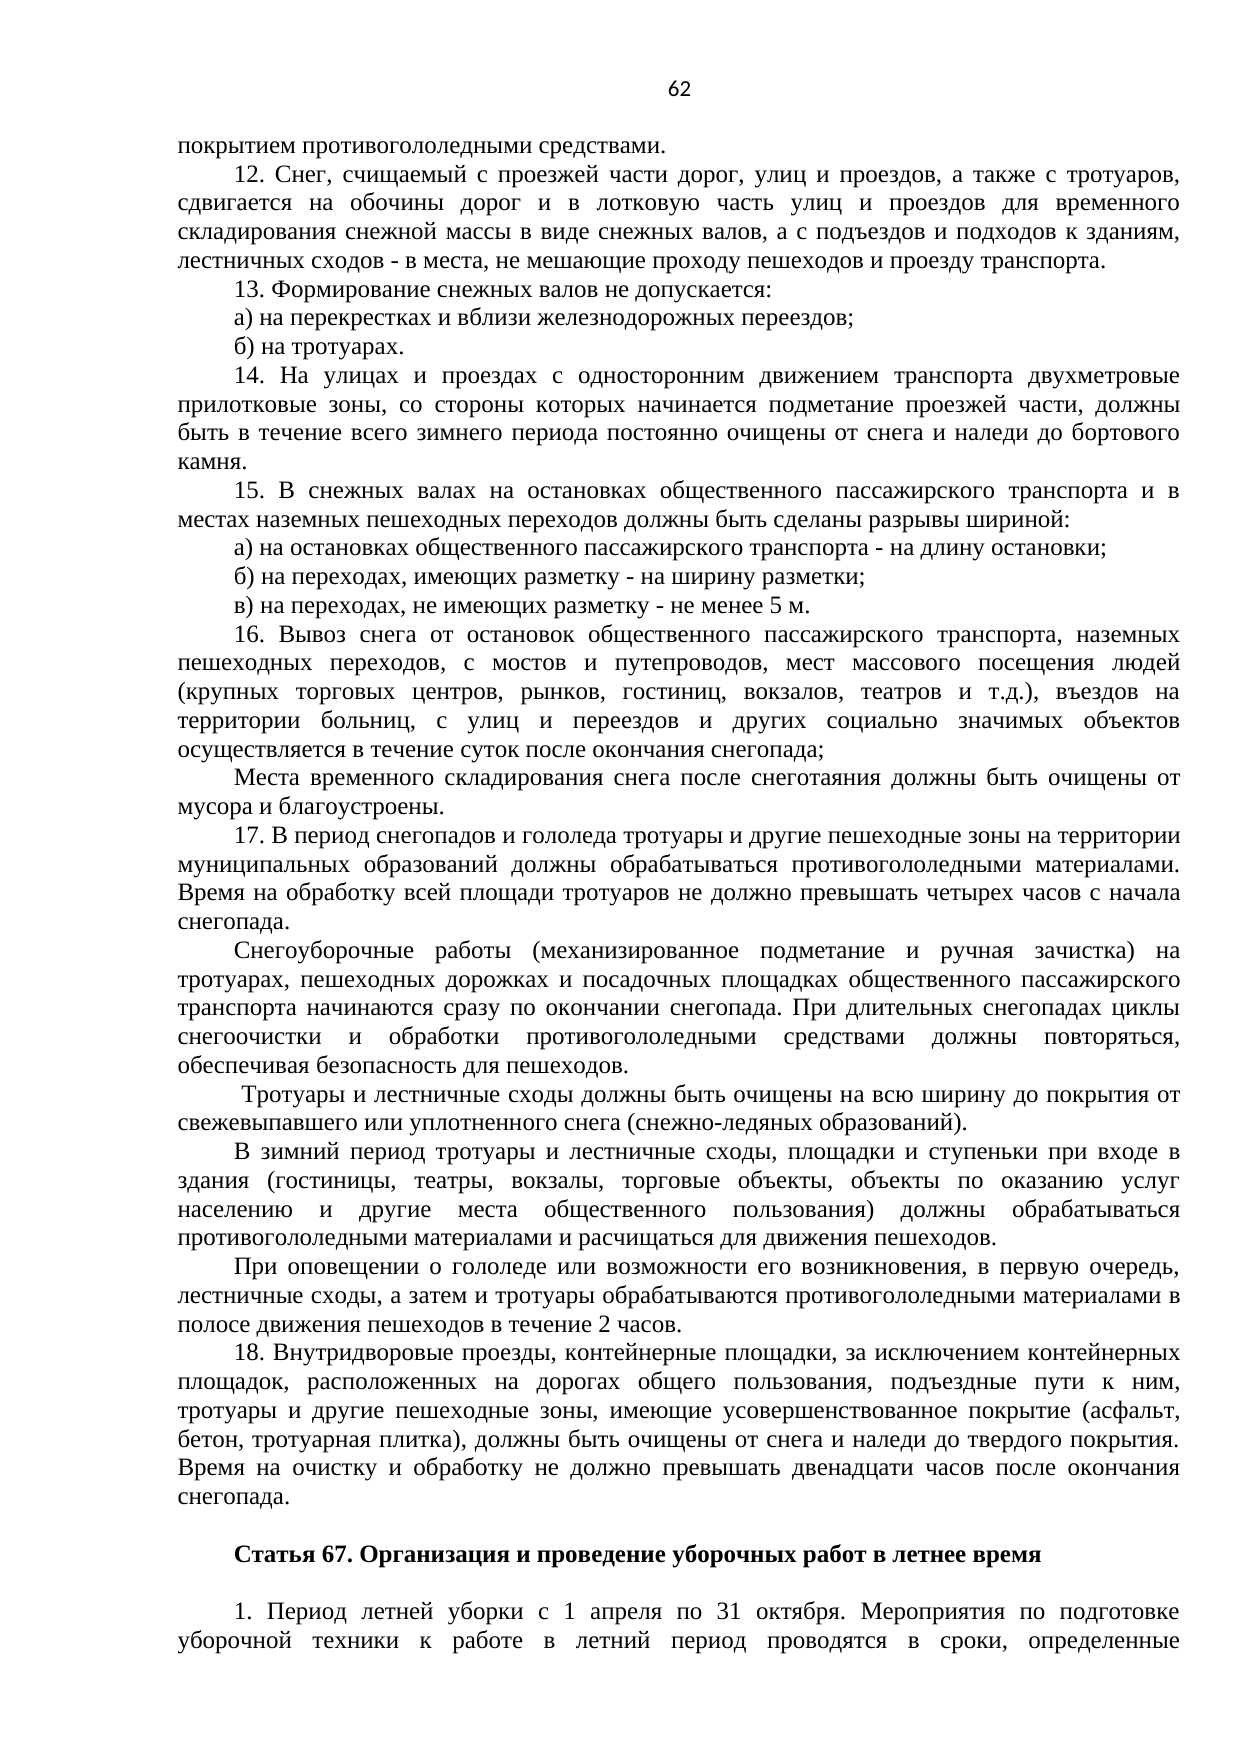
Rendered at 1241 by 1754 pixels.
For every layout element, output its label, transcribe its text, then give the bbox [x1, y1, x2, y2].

text Места временного складирования снега после снеготаяния должны быть очищены от мусора и благоустроены. [177, 762, 1181, 820]
text а) на остановках общественного пассажирского транспорта - на длину остановки; [177, 532, 1181, 561]
text 17. В период снегопадов и гололеда тротуары и другие пешеходные зоны на территории муниципальных образований должны обрабатываться противогололедными материалами. Время на обработку всей площади тротуаров не должно превышать четырех часов с начала снегопада. [177, 820, 1181, 935]
text Тротуары и лестничные сходы должны быть очищены на всю ширину до покрытия от свежевыпавшего или уплотненного снега (снежно-ледяных образований). [177, 1079, 1181, 1136]
text При оповещении о гололеде или возможности его возникновения, в первую очередь, лестничные сходы, а затем и тротуары обрабатываются противогололедными материалами в полосе движения пешеходов в течение 2 часов. [177, 1251, 1181, 1337]
text Снегоуборочные работы (механизированное подметание и ручная зачистка) на тротуарах, пешеходных дорожках и посадочных площадках общественного пассажирского транспорта начинаются сразу по окончании снегопада. При длительных снегопадах циклы снегоочистки и обработки противогололедными средствами должны повторяться, обеспечивая безопасность для пешеходов. [177, 935, 1181, 1079]
text 15. В снежных валах на остановках общественного пассажирского транспорта и в местах наземных пешеходных переходов должны быть сделаны разрывы шириной: [177, 475, 1181, 532]
title Статья 67. Организация и проведение уборочных работ в летнее время [177, 1539, 1181, 1567]
text 16. Вывоз снега от остановок общественного пассажирского транспорта, наземных пешеходных переходов, с мостов и путепроводов, мест массового посещения людей (крупных торговых центров, рынков, гостиниц, вокзалов, театров и т.д.), въездов на территории больниц, с улиц и переездов и других социально значимых объектов осуществляется в течение суток после окончания снегопада; [177, 619, 1181, 762]
text б) на переходах, имеющих разметку - на ширину разметки; [177, 561, 1181, 590]
text а) на перекрестках и вблизи железнодорожных переездов; [177, 302, 1181, 331]
text 12. Снег, счищаемый с проезжей части дорог, улиц и проездов, а также с тротуаров, сдвигается на обочины дорог и в лотковую часть улиц и проездов для временного складирования снежной массы в виде снежных валов, а с подъездов и подходов к зданиям, лестничных сходов - в места, не мешающие проходу пешеходов и проезду транспорта. [177, 159, 1181, 274]
text в) на переходах, не имеющих разметку - не менее 5 м. [177, 590, 1181, 619]
text б) на тротуарах. [177, 331, 1181, 360]
text 14. На улицах и проездах с односторонним движением транспорта двухметровые прилотковые зоны, со стороны которых начинается подметание проезжей части, должны быть в течение всего зимнего периода постоянно очищены от снега и наледи до бортового камня. [177, 360, 1181, 475]
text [177, 1596, 1181, 1654]
text 18. Внутридворовые проезды, контейнерные площадки, за исключением контейнерных площадок, расположенных на дорогах общего пользования, подъездные пути к ним, тротуары и другие пешеходные зоны, имеющие усовершенствованное покрытие (асфальт, бетон, тротуарная плитка), должны быть очищены от снега и наледи до твердого покрытия. Время на очистку и обработку не должно превышать двенадцати часов после окончания снегопада. [177, 1337, 1181, 1510]
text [177, 130, 1181, 159]
text В зимний период тротуары и лестничные сходы, площадки и ступеньки при входе в здания (гостиницы, театры, вокзалы, торговые объекты, объекты по оказанию услуг населению и другие места общественного пользования) должны обрабатываться противогололедными материалами и расчищаться для движения пешеходов. [177, 1136, 1181, 1251]
text 13. Формирование снежных валов не допускается: [177, 274, 1181, 302]
